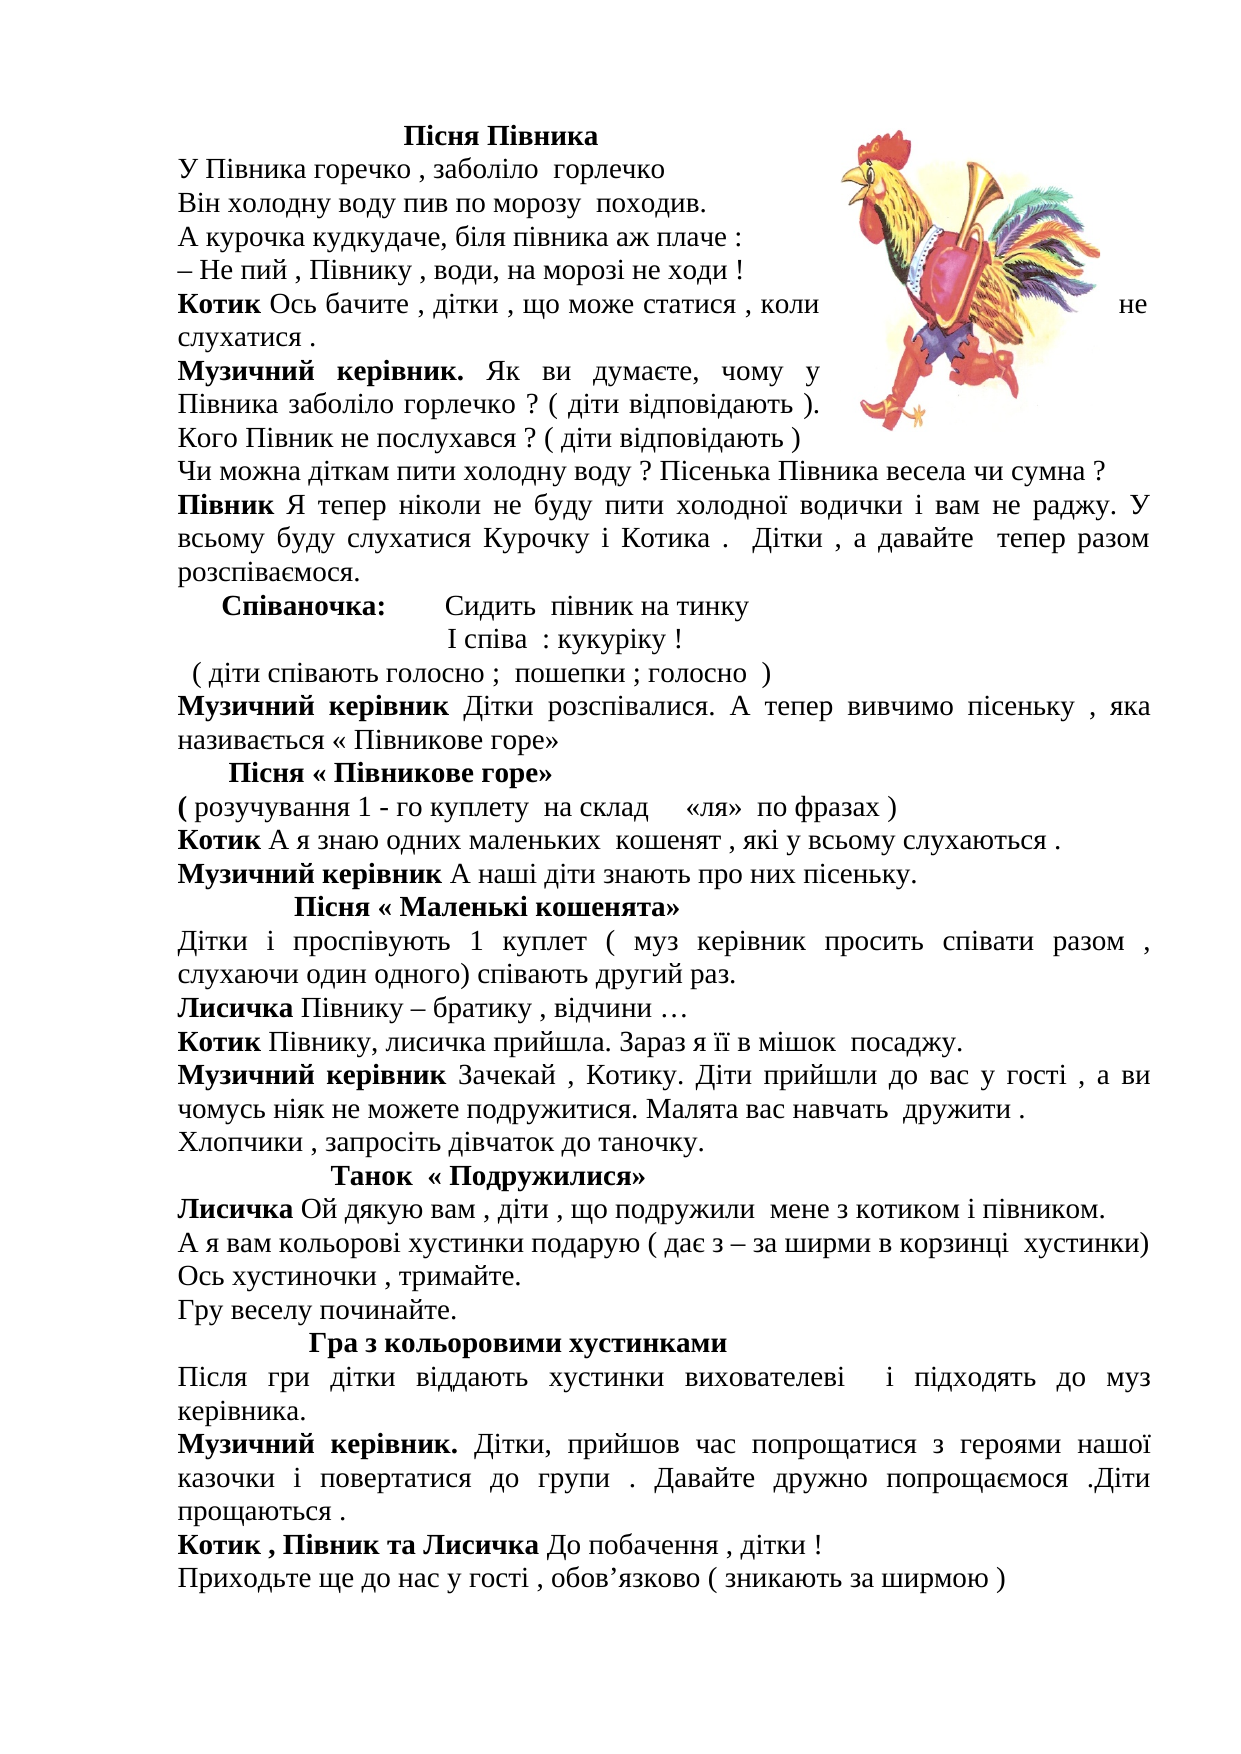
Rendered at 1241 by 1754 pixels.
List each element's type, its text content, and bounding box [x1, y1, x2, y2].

text Хлопчики , запросіть дівчаток до таночку. [177, 1124, 1152, 1158]
text Співаночка: Сидить півник на тинку [177, 588, 1152, 621]
text Котик Півнику, лисичка прийшла. Зараз я її в мішок посаджу. [177, 1024, 1152, 1057]
text Пісня « Півникове горе» [177, 755, 1152, 789]
text Пісня Півника [177, 118, 1152, 152]
text Лисичка Ой дякую вам , діти , що подружили мене з котиком і півником. [177, 1191, 1152, 1225]
text Пісня « Маленькі кошенята» [177, 889, 1152, 923]
text Музичний керівник А наші діти знають про них пісеньку. [177, 856, 1152, 889]
text Музичний керівник. Як ви думаєте, чому у Півника заболіло горлечко ? ( діти відповідають ). Кого Півник не послухався ? ( діти відповідають ) [177, 353, 1152, 453]
text Котик , Півник та Лисичка До побачення , дітки ! [177, 1527, 1152, 1560]
text А я вам кольорові хустинки подарую ( дає з – за ширми в корзинці хустинки) [177, 1225, 1152, 1258]
text Лисичка Півнику – братику , відчини … [177, 990, 1152, 1024]
text Гру веселу починайте. [177, 1292, 1152, 1326]
text Він холодну воду пив по морозу походив. [177, 185, 1152, 219]
text Гра з кольоровими хустинками [177, 1326, 1152, 1359]
text Приходьте ще до нас у гості , обов’язково ( зникають за ширмою ) [177, 1560, 1152, 1594]
text Півник Я тепер ніколи не буду пити холодної водички і вам не раджу. У всьому буду слухатися Курочку і Котика . Дітки , а давайте тепер разом розспіваємося. [177, 487, 1152, 588]
text Музичний керівник. Дітки, прийшов час попрощатися з героями нашої казочки і повертатися до групи . Давайте дружно попрощаємося .Діти прощаються . [177, 1426, 1152, 1527]
text А курочка кудкудаче, біля півника аж плаче : [177, 219, 1152, 252]
text Котик Ось бачите , дітки , що може статися , коли не слухатися . [177, 286, 1152, 353]
text Котик А я знаю одних маленьких кошенят , які у всьому слухаються . [177, 822, 1152, 856]
text Танок « Подружилися» [177, 1158, 1152, 1191]
text Чи можна діткам пити холодну воду ? Пісенька Півника весела чи сумна ? [177, 453, 1152, 487]
text Ось хустиночки , тримайте. [177, 1258, 1152, 1292]
text У Півника горечко , заболіло горлечко [177, 152, 1152, 185]
text – Не пий , Півнику , води, на морозі не ходи ! [177, 252, 1152, 286]
text ( діти співають голосно ; пошепки ; голосно ) [177, 655, 1152, 688]
text Після гри дітки віддають хустинки вихователеві і підходять до муз керівника. [177, 1359, 1152, 1426]
text Музичний керівник Дітки розспівалися. А тепер вивчимо пісеньку , яка називається « Півникове горе» [177, 688, 1152, 755]
text Музичний керівник Зачекай , Котику. Діти прийшли до вас у гості , а ви чомусь ніяк не можете подружитися. Малята вас навчать дружити . [177, 1057, 1152, 1124]
text Дітки і проспівують 1 куплет ( муз керівник просить співати разом , слухаючи один одного) співають другий раз. [177, 923, 1152, 990]
text І співа : кукуріку ! [177, 621, 1152, 655]
text ( розучування 1 - го куплету на склад «ля» по фразах ) [177, 789, 1152, 822]
